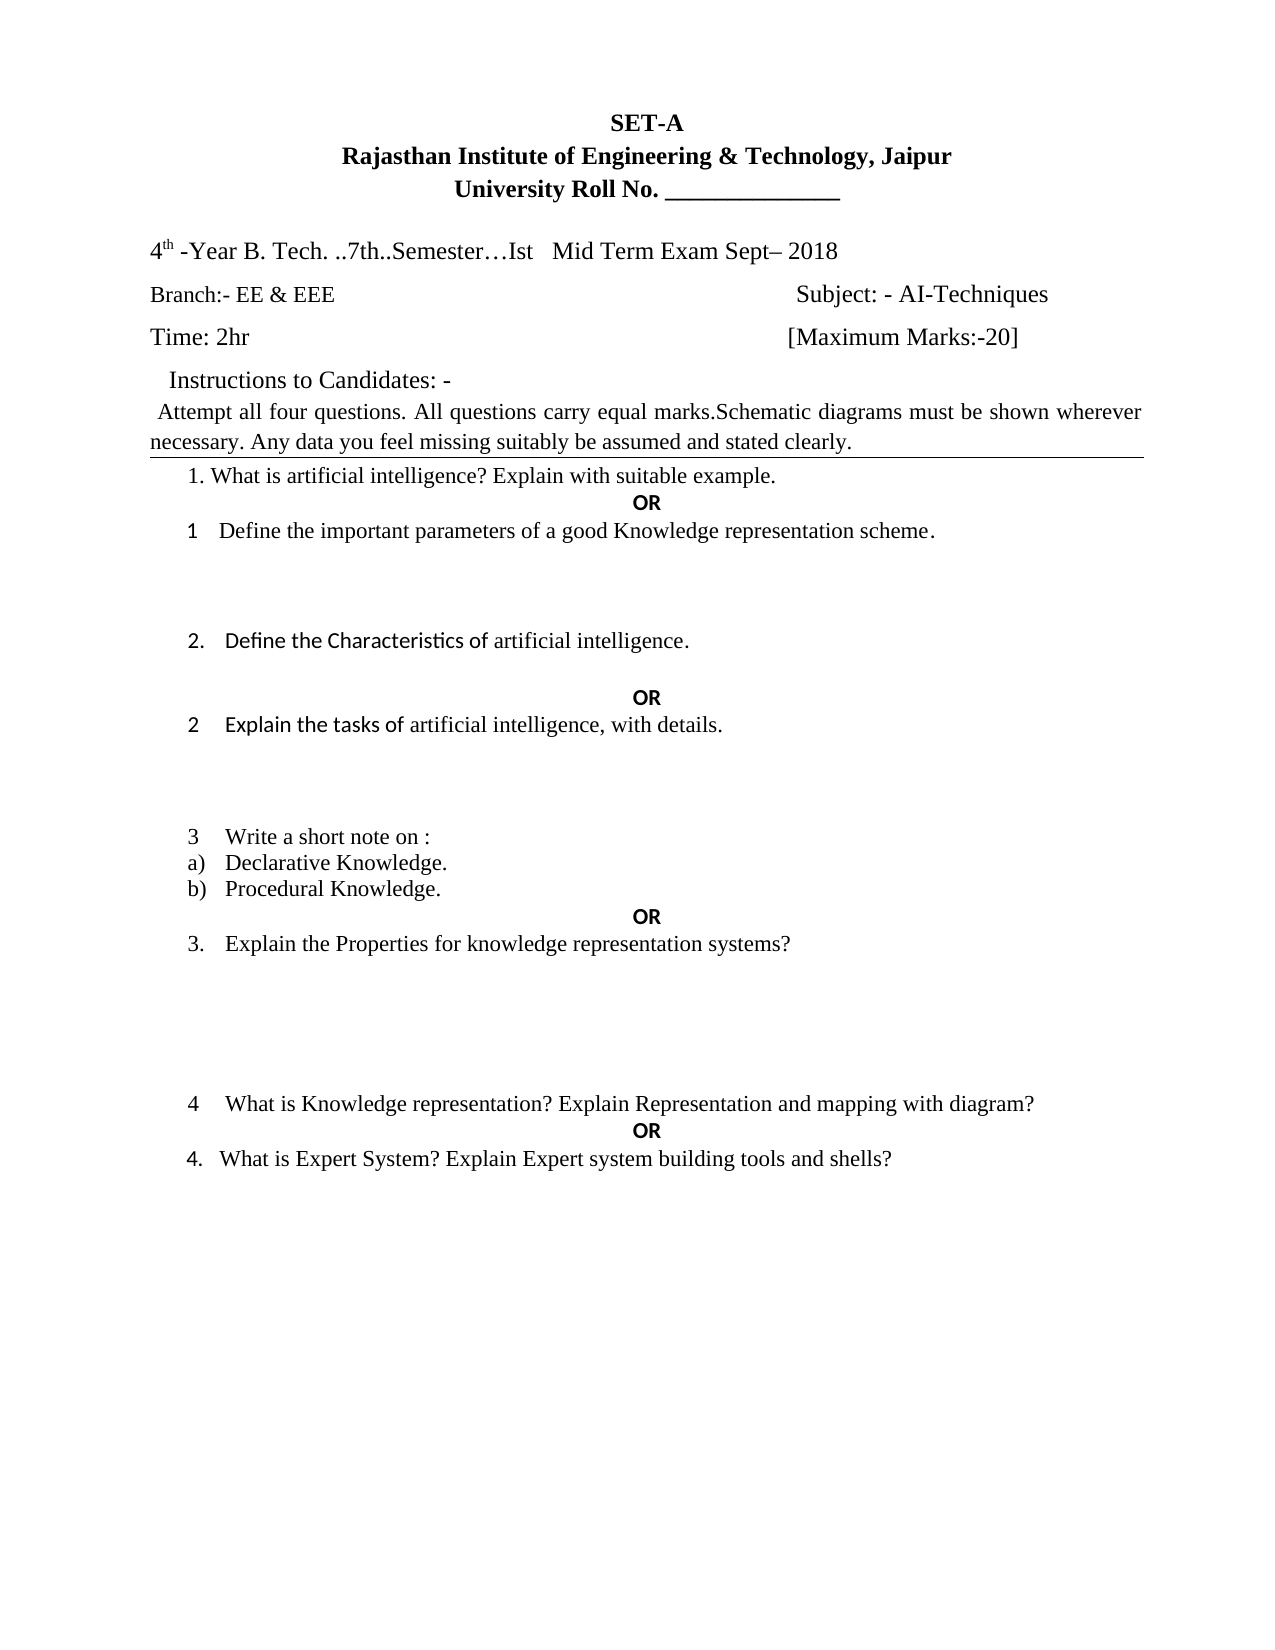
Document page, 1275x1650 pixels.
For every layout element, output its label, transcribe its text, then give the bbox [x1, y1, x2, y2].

list Procedural Knowledge. [187, 875, 1144, 902]
text OR [150, 488, 1144, 516]
text 4th -Year B. Tech. ..7th..Semester…Ist Mid Term Exam Sept– 2018 [150, 236, 1144, 264]
text Branch:- EE & EEE Subject: - AI-Techniques [150, 279, 1144, 308]
text Rajasthan Institute of Engineering & Technology, Jaipur [150, 141, 1144, 170]
list Define the Characteristics of artificial intelligence. [187, 627, 1144, 654]
text OR [150, 902, 1144, 930]
text Instructions to Candidates: - [150, 365, 1144, 394]
list Write a short note on : [187, 823, 1144, 849]
text OR [150, 1116, 1144, 1144]
list Explain the Properties for knowledge representation systems? [187, 930, 1144, 956]
text 1 Define the important parameters of a good Knowledge representation scheme. [150, 516, 1144, 544]
text OR [150, 683, 1144, 711]
text 1. What is artificial intelligence? Explain with suitable example. [187, 462, 1144, 488]
text 4. What is Expert System? Explain Expert system building tools and shells? [150, 1144, 1144, 1172]
list What is Knowledge representation? Explain Representation and mapping with diagram? [187, 1089, 1144, 1116]
text University Roll No. ______________ [150, 174, 1144, 203]
text Time: 2hr [Maximum Marks:-20] [150, 322, 1144, 351]
list Declarative Knowledge. [187, 849, 1144, 875]
text Attempt all four questions. All questions carry equal marks.Schematic diagrams must be shown wherever necessary. Any data you feel missing suitably be assumed and stated clearly. [150, 398, 1144, 457]
list Explain the tasks of artificial intelligence, with details. [187, 711, 1144, 739]
text SET-A [150, 108, 1144, 137]
